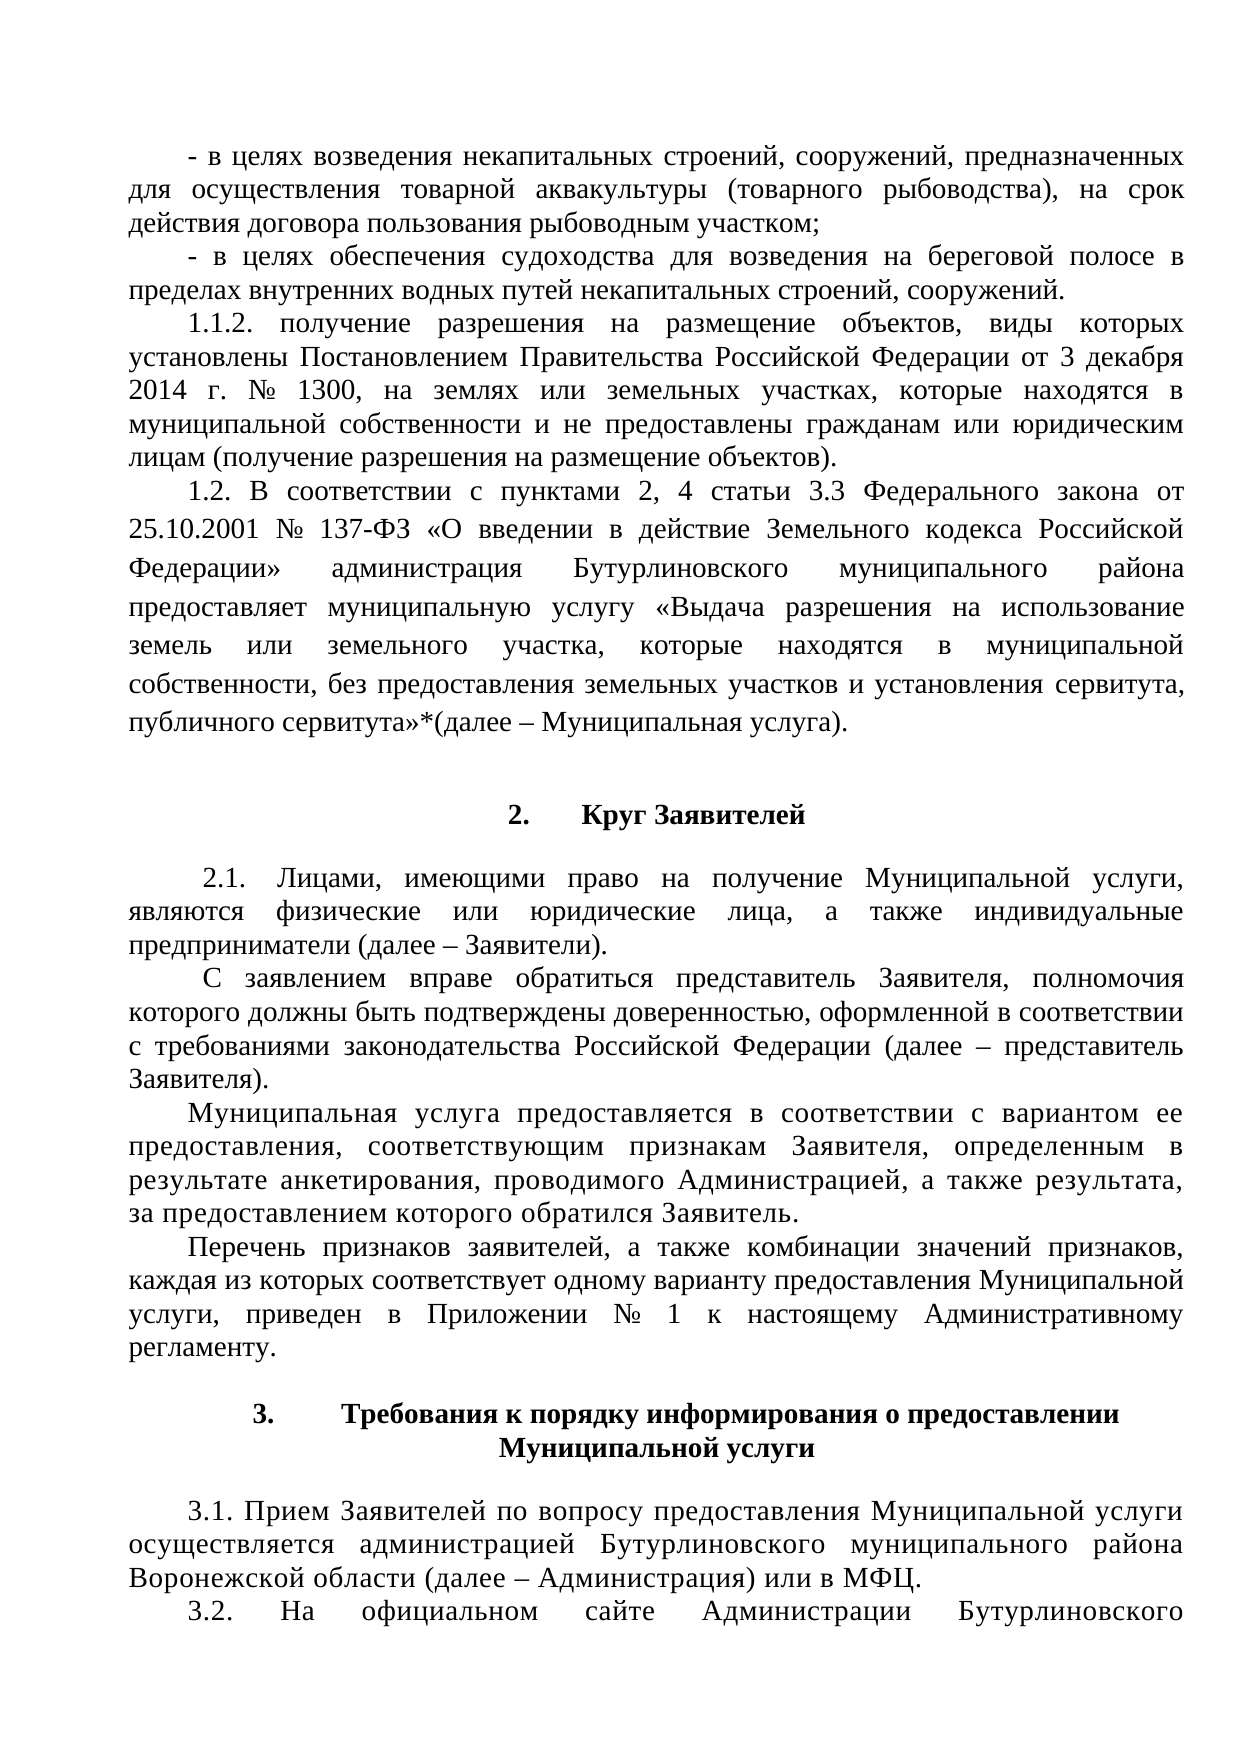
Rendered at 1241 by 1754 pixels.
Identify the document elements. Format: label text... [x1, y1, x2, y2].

text 3.1. Прием Заявителей по вопросу предоставления Муниципальной услуги осуществляется администрацией Бутурлиновского муниципального района Воронежской области (далее – Администрация) или в МФЦ. [128, 1493, 1185, 1593]
text 1.1.2. получение разрешения на размещение объектов, виды которых установлены Постановлением Правительства Российской Федерации от 3 декабря 2014 г. № 1300, на землях или земельных участках, которые находятся в муниципальной собственности и не предоставлены гражданам или юридическим лицам (получение разрешения на размещение объектов). [128, 305, 1185, 473]
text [128, 1593, 1185, 1627]
list Круг Заявителей [128, 797, 1185, 831]
list Лицами, имеющими право на получение Муниципальной услуги, являются физические или юридические лица, а также индивидуальные предприниматели (далее – Заявители). [128, 860, 1185, 961]
text Муниципальная услуга предоставляется в соответствии с вариантом ее предоставления, соответствующим признакам Заявителя, определенным в результате анкетирования, проводимого Администрацией, а также результата, за предоставлением которого обратился Заявитель. [128, 1095, 1185, 1229]
text - в целях обеспечения судоходства для возведения на береговой полосе в пределах внутренних водных путей некапитальных строений, сооружений. [128, 238, 1185, 305]
text - в целях возведения некапитальных строений, сооружений, предназначенных для осуществления товарной аквакультуры (товарного рыбоводства), на срок действия договора пользования рыбоводным участком; [128, 138, 1185, 238]
text Перечень признаков заявителей, а также комбинации значений признаков, каждая из которых соответствует одному варианту предоставления Муниципальной услуги, приведен в Приложении № 1 к настоящему Административному регламенту. [128, 1229, 1185, 1363]
list Требования к порядку информирования о предоставлении Муниципальной услуги [128, 1397, 1185, 1464]
text С заявлением вправе обратиться представитель Заявителя, полномочия которого должны быть подтверждены доверенностью, оформленной в соответствии с требованиями законодательства Российской Федерации (далее – представитель Заявителя). [128, 961, 1185, 1095]
list 1.2. В соответствии с пунктами 2, 4 статьи 3.3 Федерального закона от 25.10.2001 № 137-ФЗ «О введении в действие Земельного кодекса Российской Федерации» администрация Бутурлиновского муниципального района предоставляет муниципальную услугу «Выдача разрешения на использование земель или земельного участка, которые находятся в муниципальной собственности, без предоставления земельных участков и установления сервитута, публичного сервитута»*(далее – Муниципальная услуга). [128, 473, 1185, 738]
